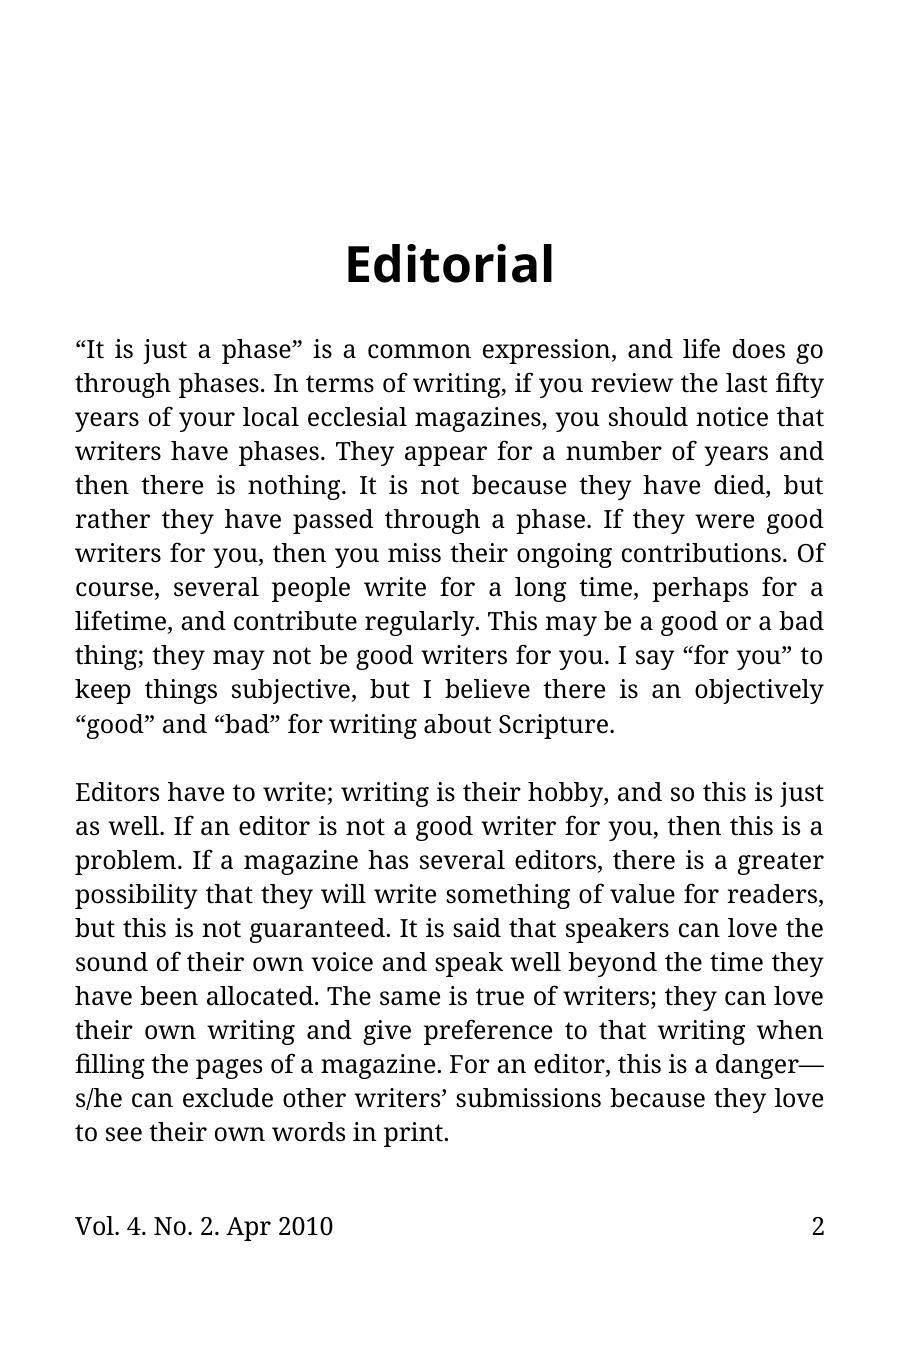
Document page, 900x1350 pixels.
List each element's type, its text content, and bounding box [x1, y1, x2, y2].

text Editorial [75, 229, 825, 297]
text Editors have to write; writing is their hobby, and so this is just as well. If an editor is not a good writer for you, then this is a problem. If a magazine has several editors, there is a greater possibility that they will write something of value for readers, but this is not guaranteed. It is said that speakers can love the sound of their own voice and speak well beyond the time they have been allocated. The same is true of writers; they can love their own writing and give preference to that writing when filling the pages of a magazine. For an editor, this is a danger—s/he can exclude other writers’ submissions because they love to see their own words in print. [75, 774, 825, 1149]
text “It is just a phase” is a common expression, and life does go through phases. In terms of writing, if you review the last fifty years of your local ecclesial magazines, you should notice that writers have phases. They appear for a number of years and then there is nothing. It is not because they have died, but rather they have passed through a phase. If they were good writers for you, then you miss their ongoing contributions. Of course, several people write for a long time, perhaps for a lifetime, and contribute regularly. This may be a good or a bad thing; they may not be good writers for you. I say “for you” to keep things subjective, but I believe there is an objectively “good” and “bad” for writing about Scripture. [75, 332, 825, 740]
